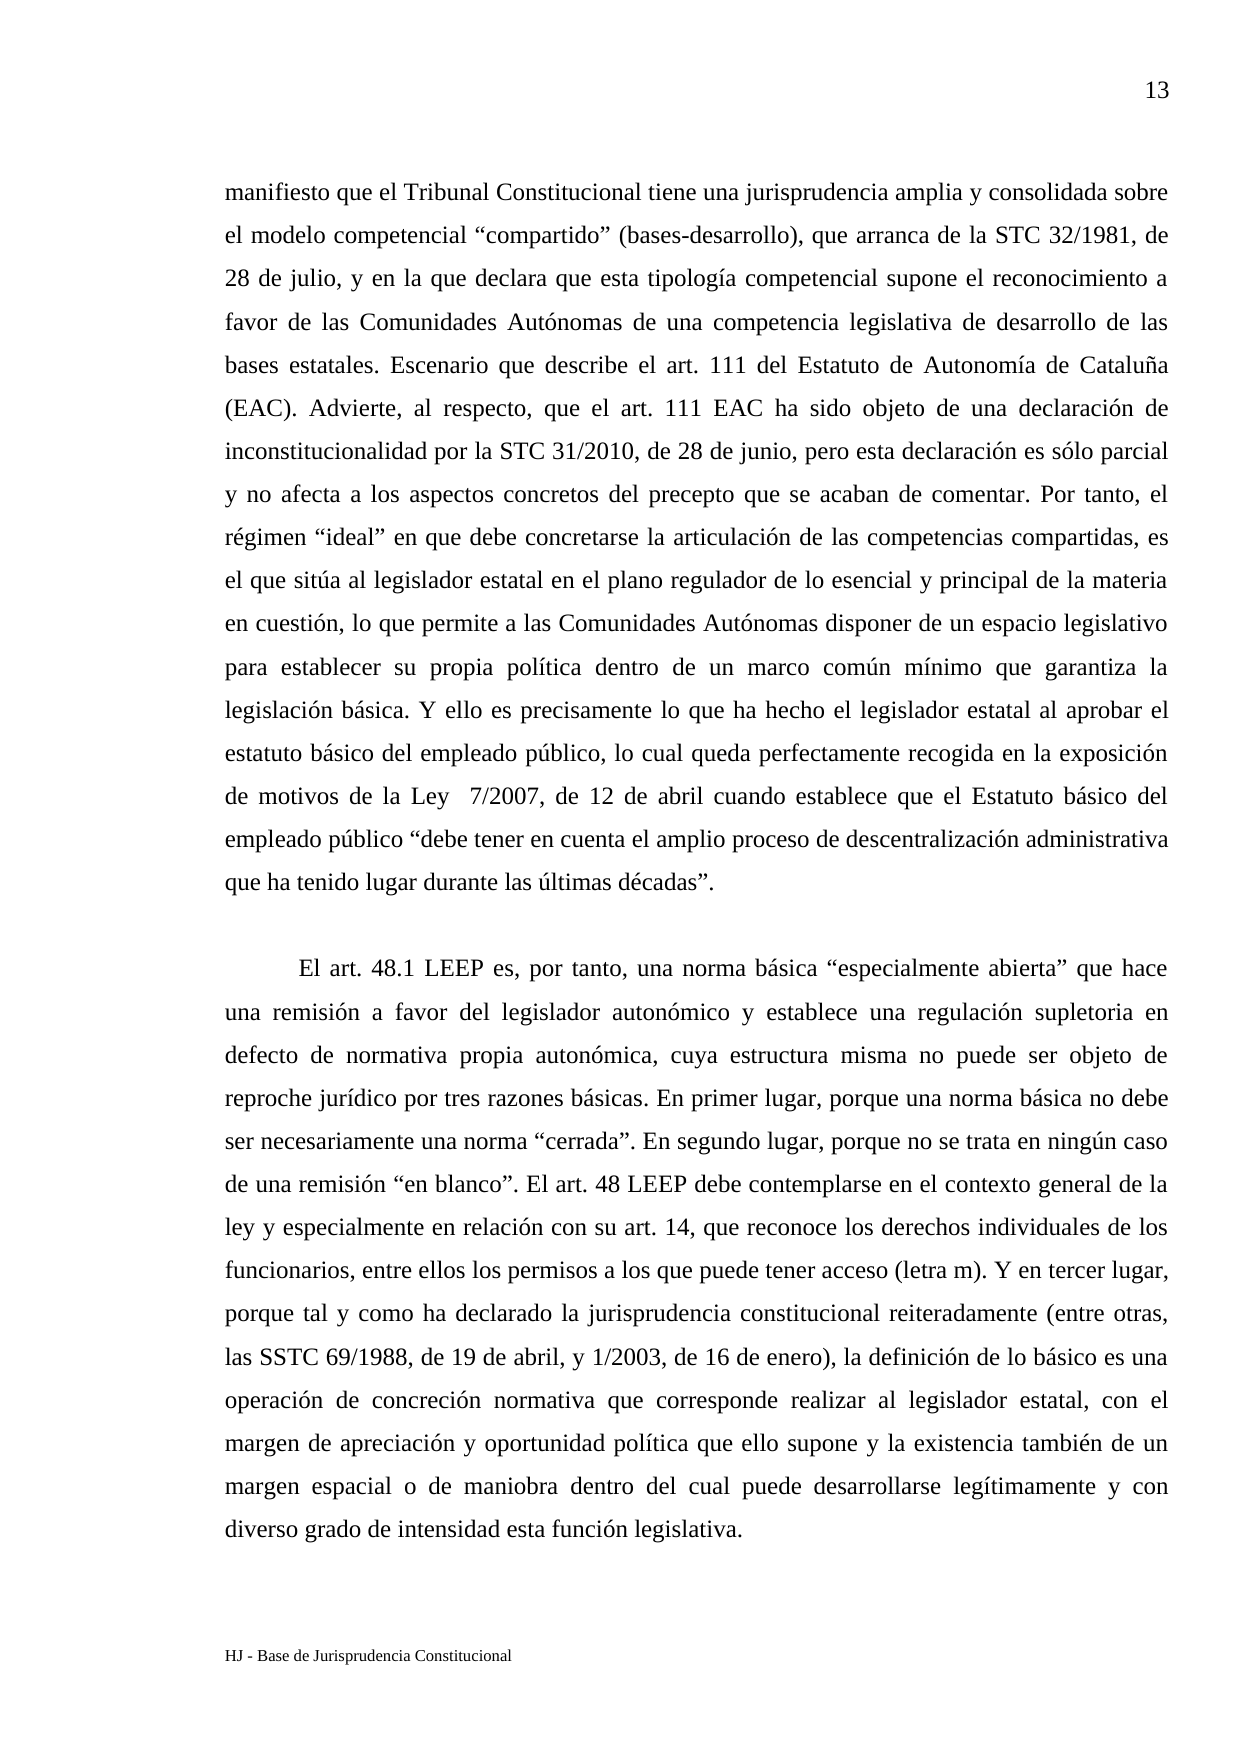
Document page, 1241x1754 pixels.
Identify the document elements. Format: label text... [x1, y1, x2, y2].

text El art. 48.1 LEEP es, por tanto, una norma básica “especialmente abierta” que hace una remisión a favor del legislador autonómico y establece una regulación supletoria en defecto de normativa propia autonómica, cuya estructura misma no puede ser objeto de reproche jurídico por tres razones básicas. En primer lugar, porque una norma básica no debe ser necesariamente una norma “cerrada”. En segundo lugar, porque no se trata en ningún caso de una remisión “en blanco”. El art. 48 LEEP debe contemplarse en el contexto general de la ley y especialmente en relación con su art. 14, que reconoce los derechos individuales de los funcionarios, entre ellos los permisos a los que puede tener acceso (letra m). Y en tercer lugar, porque tal y como ha declarado la jurisprudencia constitucional reiteradamente (entre otras, las SSTC 69/1988, de 19 de abril, y 1/2003, de 16 de enero), la definición de lo básico es una operación de concreción normativa que corresponde realizar al legislador estatal, con el margen de apreciación y oportunidad política que ello supone y la existencia también de un margen espacial o de maniobra dentro del cual puede desarrollarse legítimamente y con diverso grado de intensidad esta función legislativa. [224, 953, 1169, 1543]
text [224, 177, 1169, 896]
